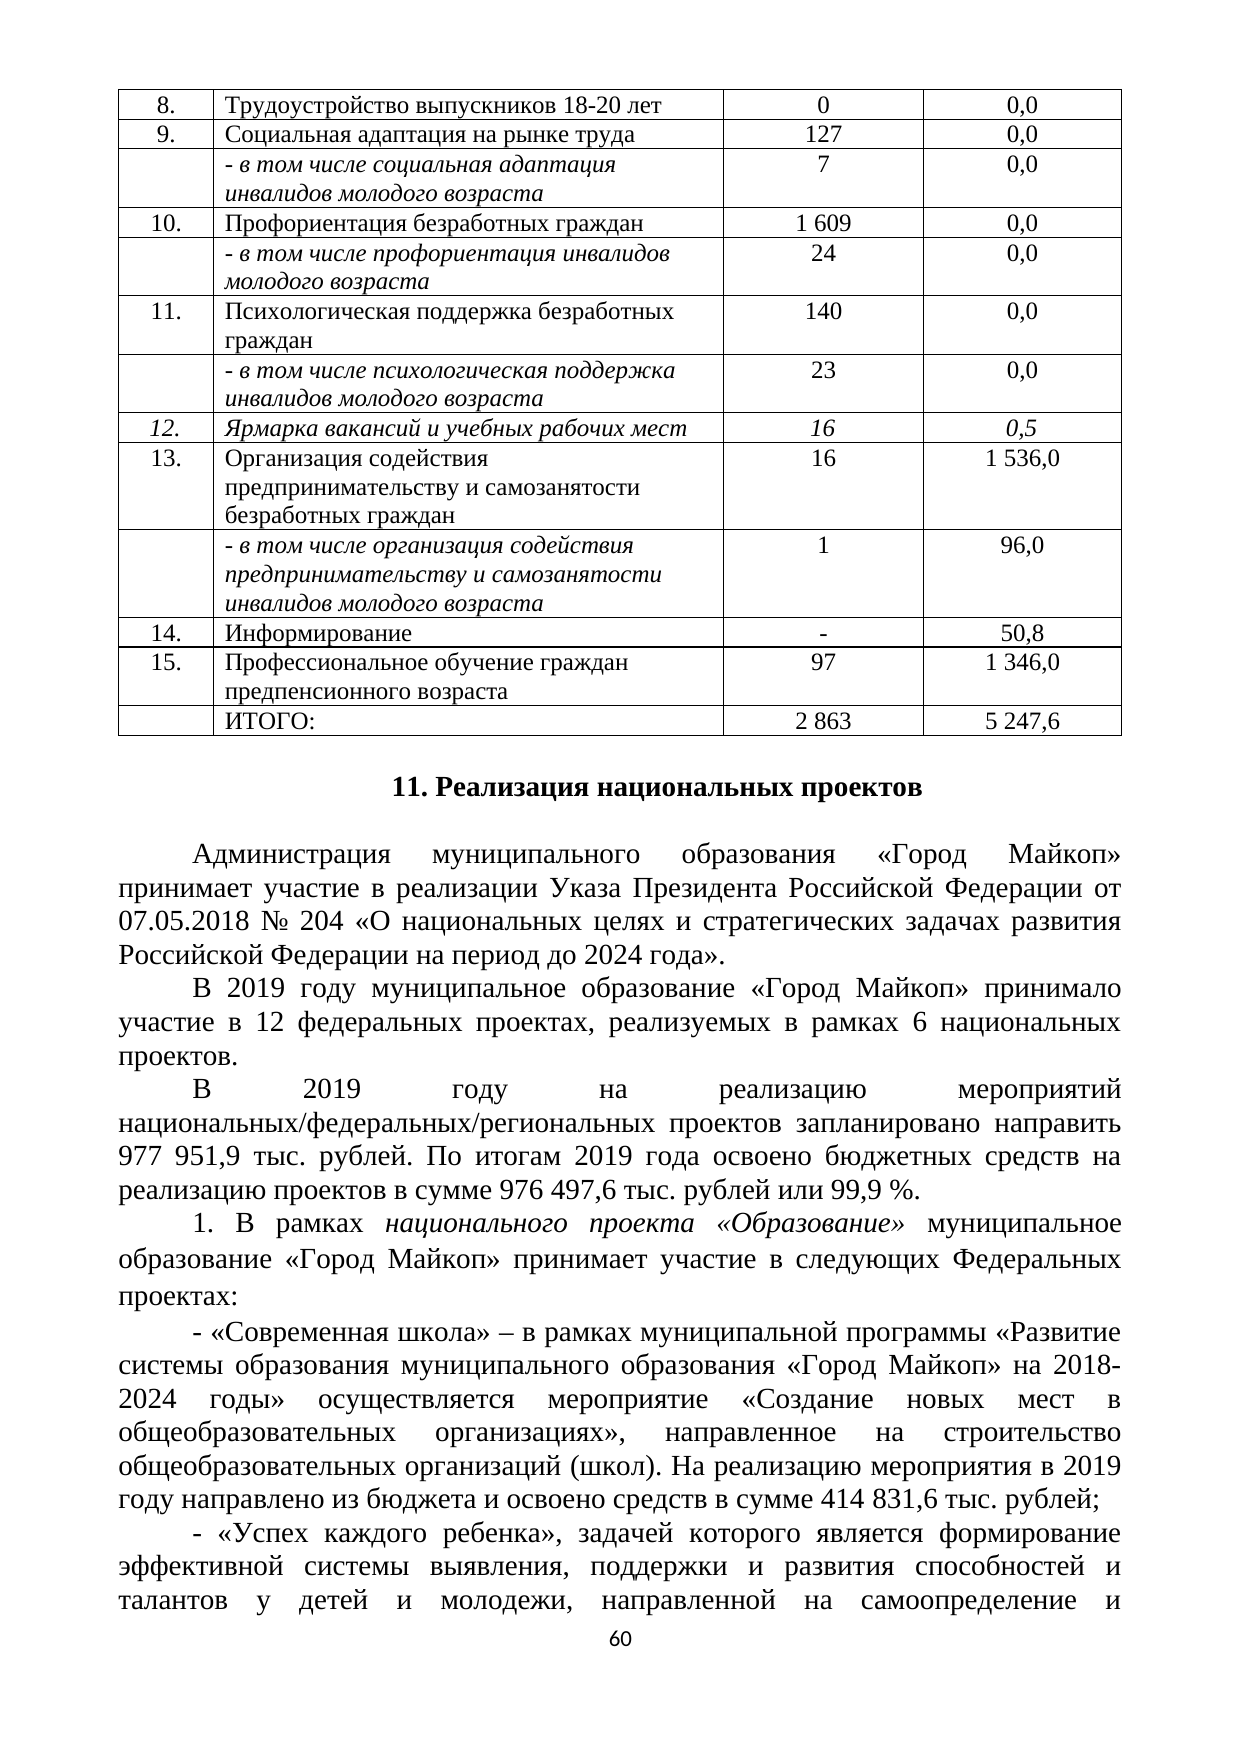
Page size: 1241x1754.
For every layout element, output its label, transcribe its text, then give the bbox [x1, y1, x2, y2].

table_cell 0,0 [924, 238, 1121, 295]
table_cell 0,0 [924, 120, 1121, 148]
table_cell 0,0 [924, 355, 1121, 412]
table_cell 1 [724, 530, 923, 617]
table_cell - в том числе социальная адаптация инвалидов молодого возраста [214, 149, 723, 207]
table_cell 50,8 [924, 618, 1121, 646]
table_cell 0 [724, 90, 923, 118]
table_cell ИТОГО: [214, 706, 723, 735]
table_cell 14. [119, 618, 213, 646]
table_cell Информирование [214, 618, 723, 646]
table_cell 16 [724, 413, 923, 442]
table_cell 23 [724, 355, 923, 412]
table_cell 11. [119, 296, 213, 354]
table_cell 9. [119, 120, 213, 148]
table_cell Трудоустройство выпускников 18-20 лет [214, 90, 723, 118]
table_cell 1 536,0 [924, 443, 1121, 529]
table_cell 96,0 [924, 530, 1121, 617]
table_cell [119, 706, 213, 735]
text - «Современная школа» – в рамках муниципальной программы «Развитие системы образования муниципального образования «Город Майкоп» на 2018-2024 годы» осуществляется мероприятие «Создание новых мест в общеобразовательных организациях», направленное на строительство общеобразовательных организаций (школ). На реализацию мероприятия в 2019 году направлено из бюджета и освоено средств в сумме 414 831,6 тыс. рублей; [118, 1314, 1122, 1515]
table_cell 13. [119, 443, 213, 529]
table_cell Профессиональное обучение граждан предпенсионного возраста [214, 648, 723, 705]
table_cell [119, 355, 213, 412]
table_cell 8. [119, 90, 213, 118]
table_cell - в том числе организация содействия предпринимательству и самозанятости инвалидов молодого возраста [214, 530, 723, 617]
table_cell 2 863 [724, 706, 923, 735]
table_cell 1 609 [724, 208, 923, 237]
table_cell 0,0 [924, 149, 1121, 207]
table_cell 24 [724, 238, 923, 295]
table_cell 16 [724, 443, 923, 529]
table_cell Социальная адаптация на рынке труда [214, 120, 723, 148]
table_cell Ярмарка вакансий и учебных рабочих мест [214, 413, 723, 442]
table_cell 0,0 [924, 208, 1121, 237]
table_cell - [724, 618, 923, 646]
text 1. В рамках национального проекта «Образование» муниципальное образование «Город Майкоп» принимает участие в следующих Федеральных проектах: [118, 1205, 1122, 1311]
table_cell 15. [119, 648, 213, 705]
table_cell Профориентация безработных граждан [214, 208, 723, 237]
table_cell [119, 238, 213, 295]
table_cell 140 [724, 296, 923, 354]
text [118, 1515, 1122, 1616]
table_cell 127 [724, 120, 923, 148]
text В 2019 году муниципальное образование «Город Майкоп» принимало участие в 12 федеральных проектах, реализуемых в рамках 6 национальных проектов. [118, 971, 1122, 1071]
table_cell [119, 149, 213, 207]
table_cell 0,0 [924, 296, 1121, 354]
text Администрация муниципального образования «Город Майкоп» принимает участие в реализации Указа Президента Российской Федерации от 07.05.2018 № 204 «О национальных целях и стратегических задачах развития Российской Федерации на период до 2024 года». [118, 836, 1122, 971]
table_cell 7 [724, 149, 923, 207]
table_cell 97 [724, 648, 923, 705]
table_cell 0,0 [924, 90, 1121, 118]
table_cell 12. [119, 413, 213, 442]
text В 2019 году на реализацию мероприятий национальных/федеральных/региональных проектов запланировано направить 977 951,9 тыс. рублей. По итогам 2019 года освоено бюджетных средств на реализацию проектов в сумме 976 497,6 тыс. рублей или 99,9 %. [118, 1071, 1122, 1205]
table_cell 1 346,0 [924, 648, 1121, 705]
table_cell Организация содействия предпринимательству и самозанятости безработных граждан [214, 443, 723, 529]
table_cell 10. [119, 208, 213, 237]
table_cell - в том числе профориентация инвалидов молодого возраста [214, 238, 723, 295]
table_cell Психологическая поддержка безработных граждан [214, 296, 723, 354]
table_cell - в том числе психологическая поддержка инвалидов молодого возраста [214, 355, 723, 412]
table_cell [119, 530, 213, 617]
table_cell 0,5 [924, 413, 1121, 442]
table_cell 5 247,6 [924, 706, 1121, 735]
text 11. Реализация национальных проектов [118, 769, 1122, 803]
